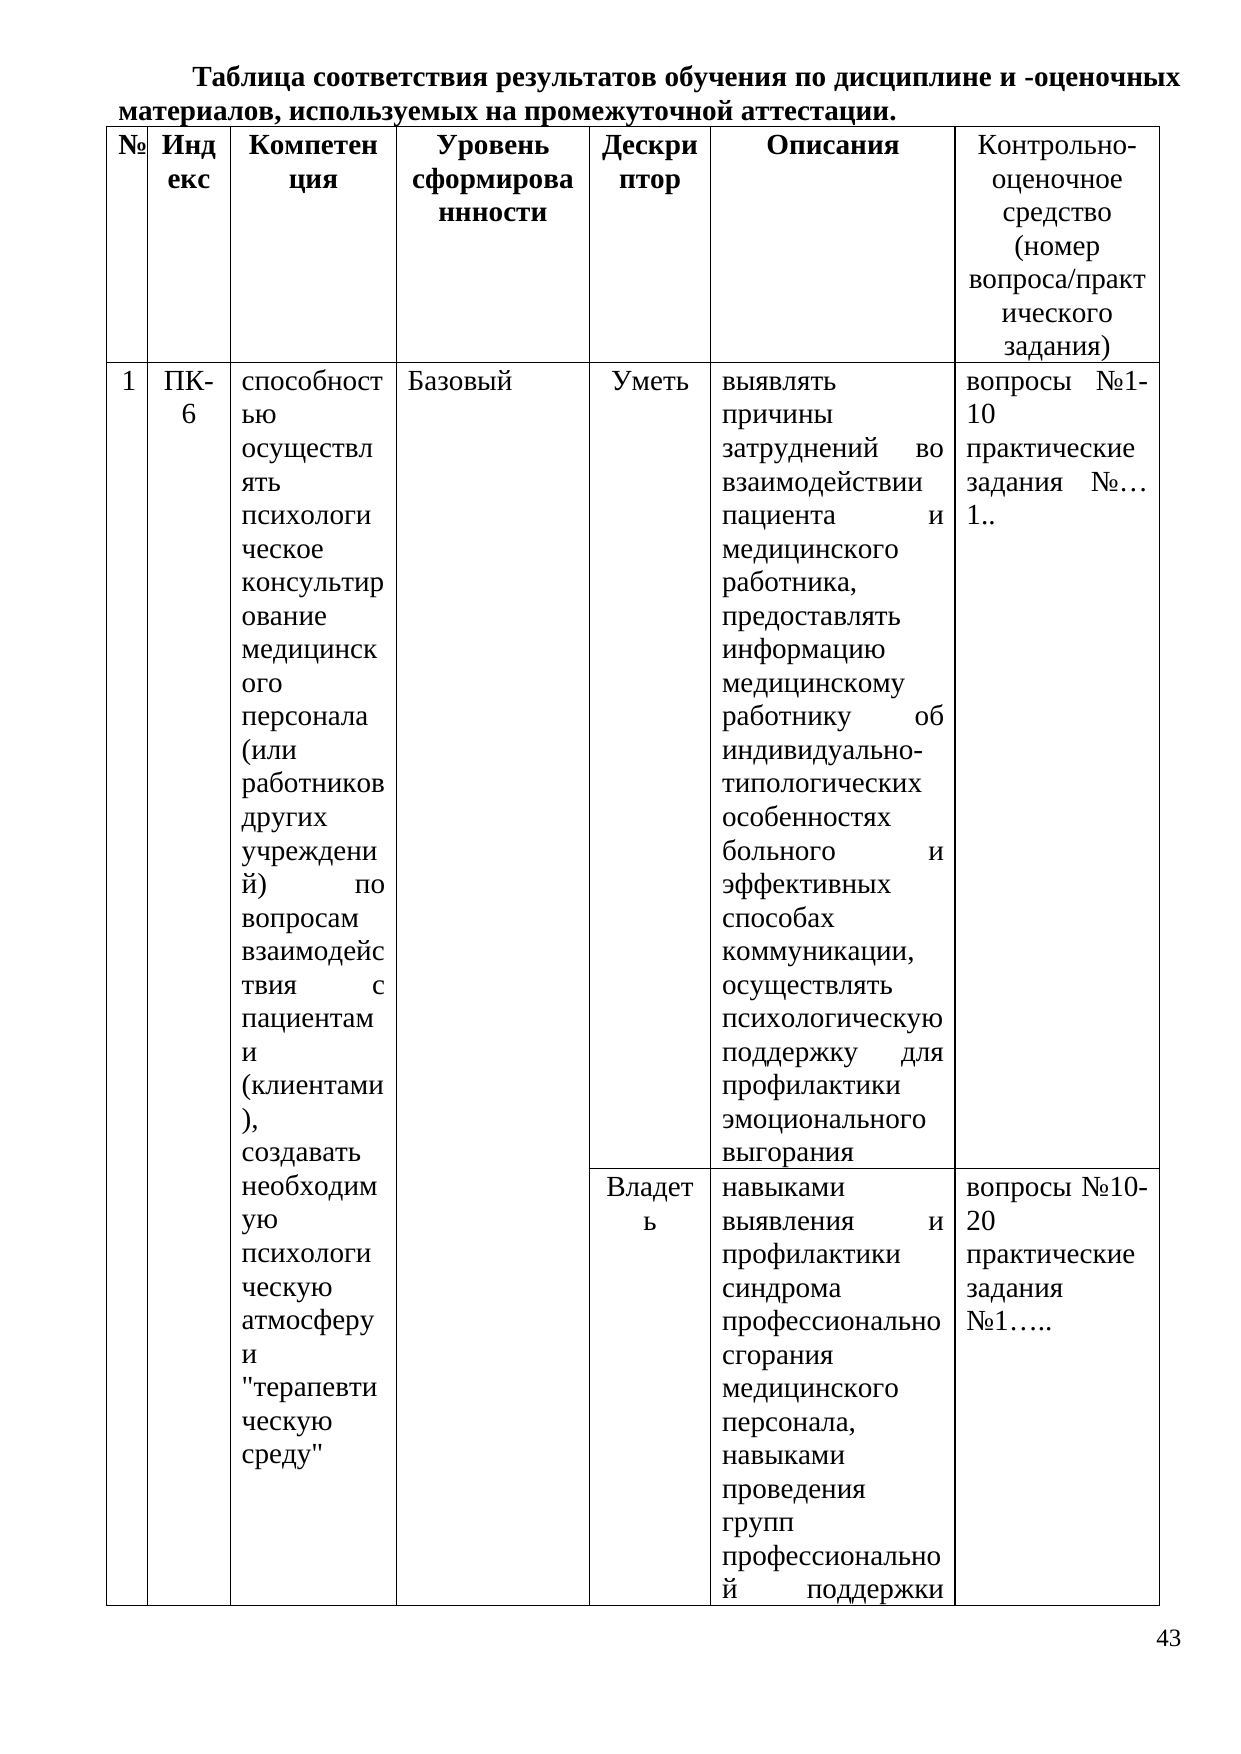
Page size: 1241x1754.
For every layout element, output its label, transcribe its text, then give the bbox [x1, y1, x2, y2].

table_header Индекс [148, 127, 230, 362]
table_cell вопросы №1-10 практические задания №…1.. [956, 363, 1159, 1168]
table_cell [956, 1169, 1159, 1605]
table_cell 1 [107, 363, 147, 1605]
text Таблица соответствия результатов обучения по дисциплине и -оценочных материалов, используемых на промежуточной аттестации. [118, 59, 1181, 126]
table_cell ПК-6 [148, 363, 230, 1605]
table_cell Базовый [397, 363, 589, 1605]
table_header № [107, 127, 147, 362]
table_header Дескриптор [590, 127, 710, 362]
table_cell выявлять причины затруднений во взаимодействии пациента и медицинского работника, предоставлять информацию медицинскому работнику об индивидуально-типологических особенностях больного и эффективных способах коммуникации, осуществлять психологическую поддержку для профилактики эмоционального выгорания [711, 363, 954, 1168]
table_header Уровень сформированнности [397, 127, 589, 362]
table_cell Владеть [590, 1169, 710, 1605]
table_header Компетенция [231, 127, 396, 362]
table_header Контрольно-оценочное средство (номер вопроса/практического задания) [956, 127, 1159, 362]
table_cell способностью осуществлять психологическое консультирование медицинского персонала (или работников других учреждений) по вопросам взаимодействия с пациентами (клиентами), создавать необходимую психологическую атмосферу и "терапевтическую среду" [231, 363, 396, 1605]
table_cell Уметь [590, 363, 710, 1168]
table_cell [711, 1169, 954, 1605]
table_header Описания [711, 127, 954, 362]
